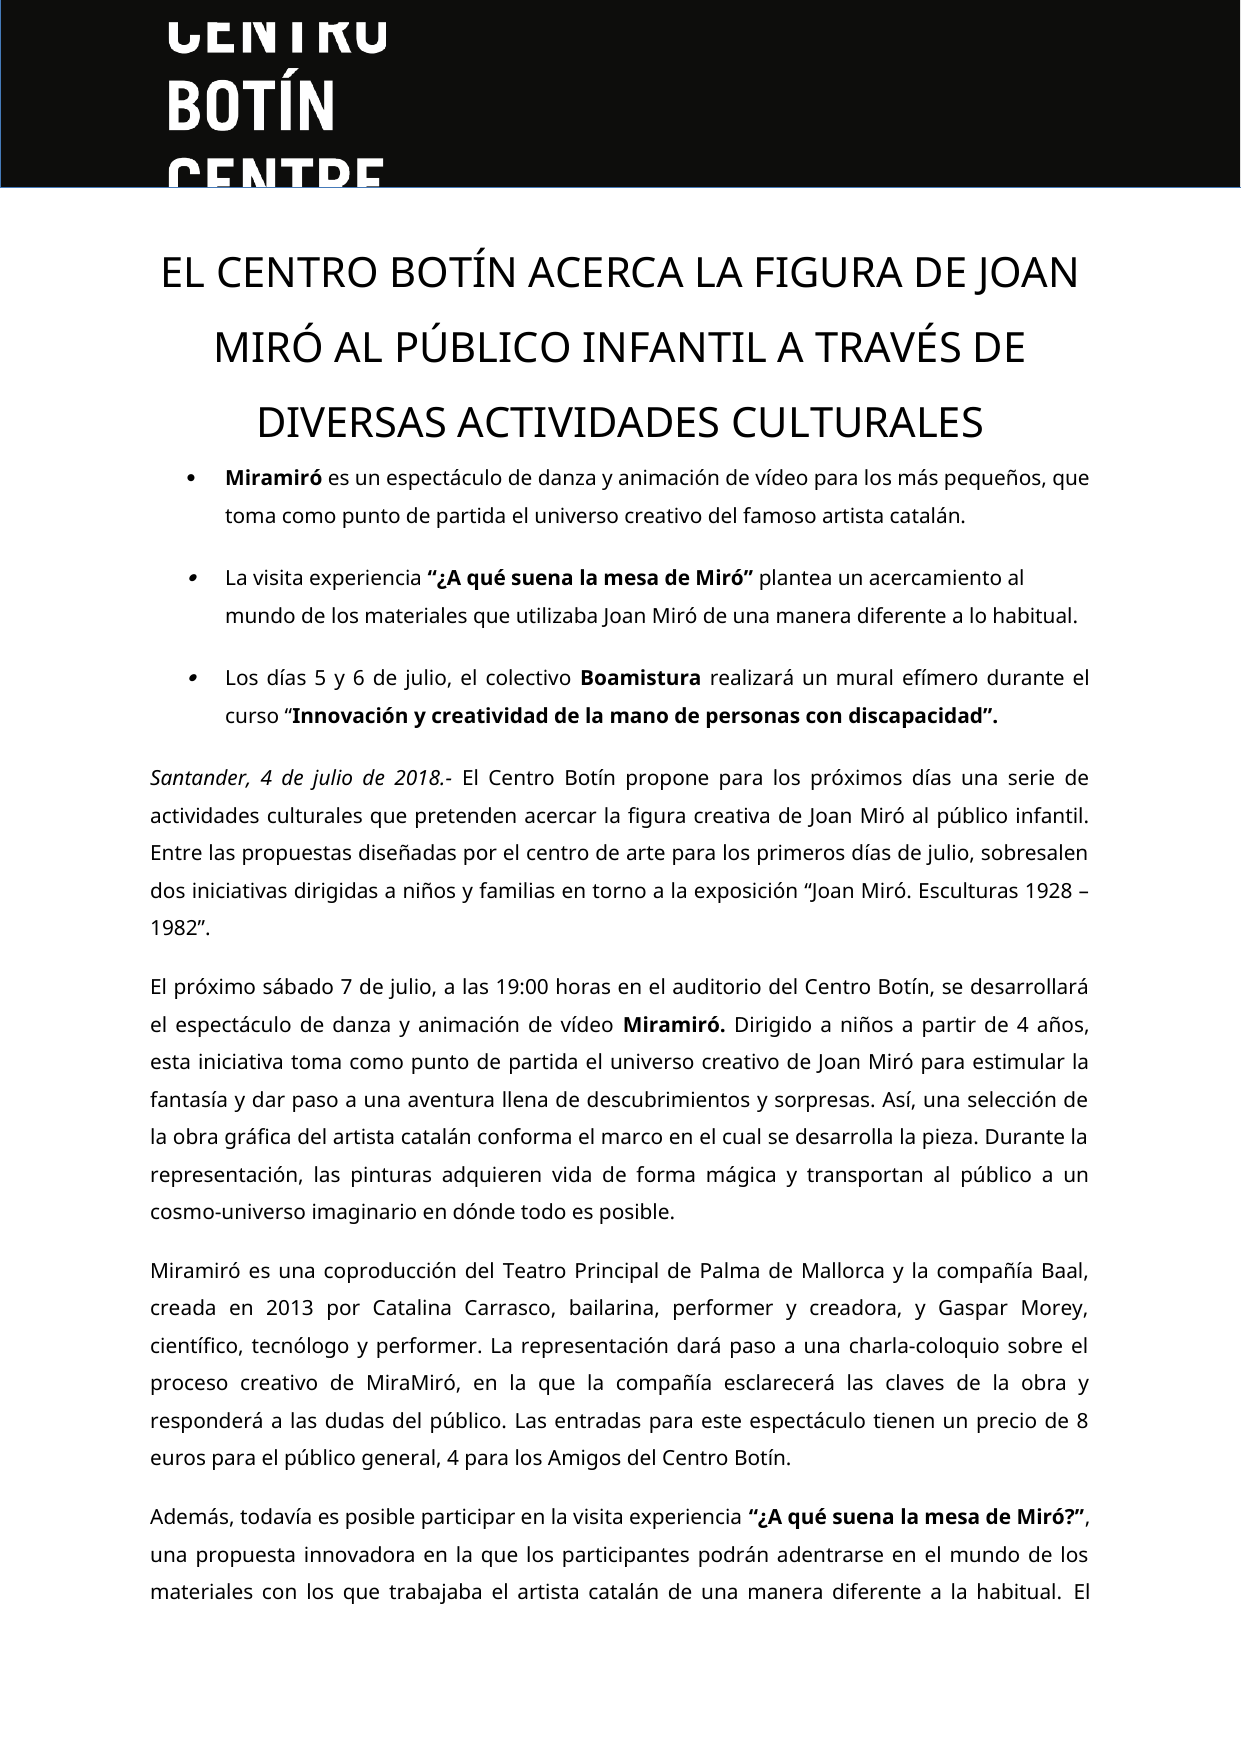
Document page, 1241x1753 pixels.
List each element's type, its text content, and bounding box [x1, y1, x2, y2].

text EL CENTRO BOTÍN ACERCA LA FIGURA DE JOAN MIRÓ AL PÚBLICO INFANTIL A TRAVÉS DE DIVERSAS ACTIVIDADES CULTURALES [150, 234, 1090, 459]
list Los días 5 y 6 de julio, el colectivo Boamistura realizará un mural efímero durante el curso “Innovación y creatividad de la mano de personas con discapacidad”. [187, 659, 1090, 734]
text El próximo sábado 7 de julio, a las 19:00 horas en el auditorio del Centro Botín, se desarrollará el espectáculo de danza y animación de vídeo Miramiró. Dirigido a niños a partir de 4 años, esta iniciativa toma como punto de partida el universo creativo de Joan Miró para estimular la fantasía y dar paso a una aventura llena de descubrimientos y sorpresas. Así, una selección de la obra gráfica del artista catalán conforma el marco en el cual se desarrolla la pieza. Durante la representación, las pinturas adquieren vida de forma mágica y transportan al público a un cosmo-universo imaginario en dónde todo es posible. [150, 968, 1090, 1230]
list Miramiró es un espectáculo de danza y animación de vídeo para los más pequeños, que toma como punto de partida el universo creativo del famoso artista catalán. [187, 459, 1090, 534]
text Miramiró es una coproducción del Teatro Principal de Palma de Mallorca y la compañía Baal, creada en 2013 por Catalina Carrasco, bailarina, performer y creadora, y Gaspar Morey, científico, tecnólogo y performer. La representación dará paso a una charla-coloquio sobre el proceso creativo de MiraMiró, en la que la compañía esclarecerá las claves de la obra y responderá a las dudas del público. Las entradas para este espectáculo tienen un precio de 8 euros para el público general, 4 para los Amigos del Centro Botín. [150, 1251, 1090, 1476]
text Santander, 4 de julio de 2018.- El Centro Botín propone para los próximos días una serie de actividades culturales que pretenden acercar la figura creativa de Joan Miró al público infantil. Entre las propuestas diseñadas por el centro de arte para los primeros días de julio, sobresalen dos iniciativas dirigidas a niños y familias en torno a la exposición “Joan Miró. Esculturas 1928 – 1982”. [150, 759, 1090, 946]
list La visita experiencia “¿A qué suena la mesa de Miró” plantea un acercamiento al mundo de los materiales que utilizaba Joan Miró de una manera diferente a lo habitual. [187, 559, 1090, 634]
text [150, 1498, 1090, 1610]
